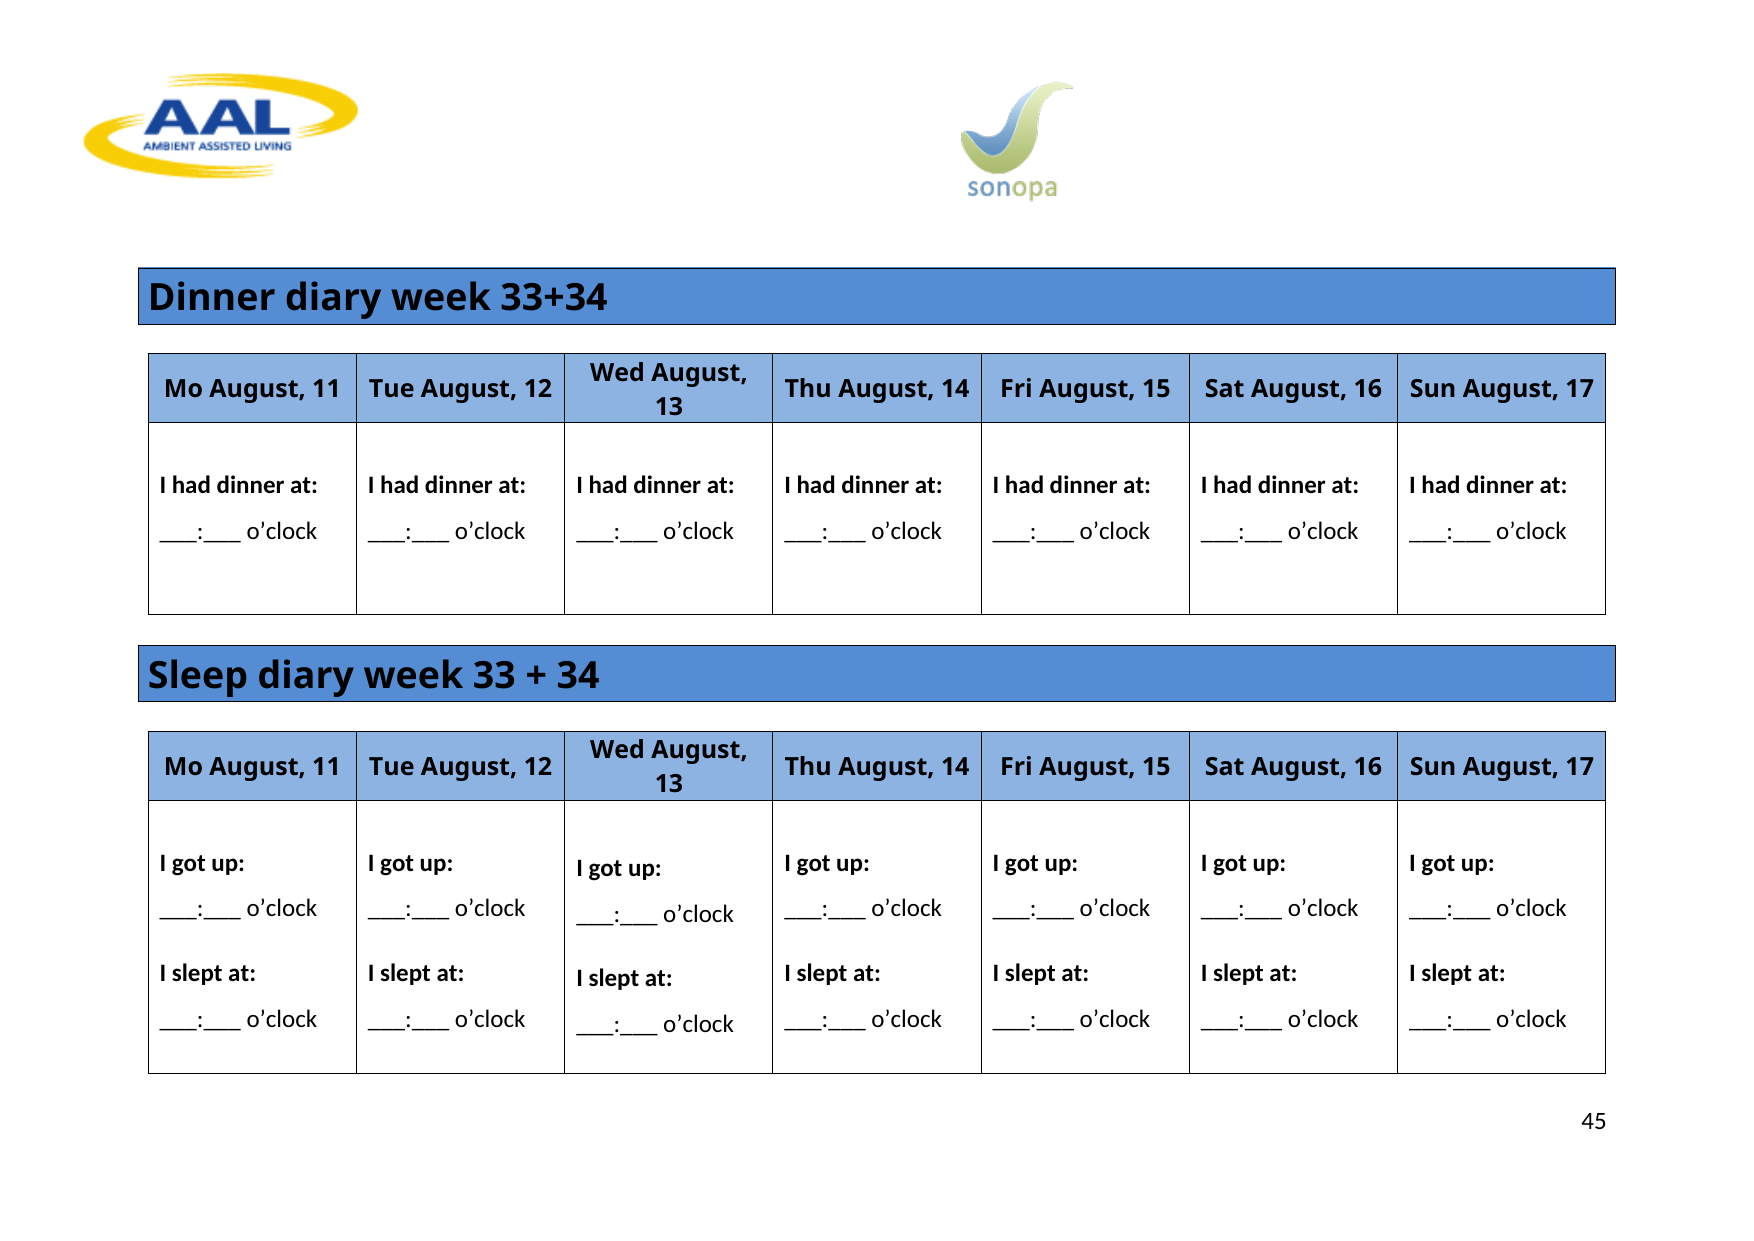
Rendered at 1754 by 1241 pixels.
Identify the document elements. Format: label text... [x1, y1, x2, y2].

table_cell I got up: ___:___ o’clock I slept at: ___:___ o’clock [357, 801, 564, 1073]
table_cell I got up: ___:___ o’clock I slept at: ___:___ o’clock [565, 801, 772, 1073]
table_header Fri August, 15 [982, 354, 1189, 422]
text Sleep diary week 33 + 34 [139, 646, 1615, 701]
table_header Thu August, 14 [773, 732, 981, 800]
table_header Sat August, 16 [1190, 732, 1397, 800]
table_cell I had dinner at: ___:___ o’clock [149, 423, 356, 613]
table_cell I got up: ___:___ o’clock I slept at: ___:___ o’clock [773, 801, 981, 1073]
table_header Tue August, 12 [357, 732, 564, 800]
text Dinner diary week 33+34 [139, 269, 1615, 324]
table_cell I had dinner at: ___:___ o’clock [982, 423, 1189, 613]
table_header Tue August, 12 [357, 354, 564, 422]
table_header Thu August, 14 [773, 354, 981, 422]
table_header Sat August, 16 [1190, 354, 1397, 422]
table_header Mo August, 11 [149, 732, 356, 800]
table_cell I got up: ___:___ o’clock I slept at: ___:___ o’clock [1190, 801, 1397, 1073]
table_header Sun August, 17 [1398, 732, 1605, 800]
table_cell I got up: ___:___ o’clock I slept at: ___:___ o’clock [982, 801, 1189, 1073]
table_cell I had dinner at: ___:___ o’clock [357, 423, 564, 613]
picture [81, 73, 358, 180]
table_cell I got up: ___:___ o’clock I slept at: ___:___ o’clock [1398, 801, 1605, 1073]
table_header Fri August, 15 [982, 732, 1189, 800]
table_cell I had dinner at: ___:___ o’clock [565, 423, 772, 613]
table_cell I got up: ___:___ o’clock I slept at: ___:___ o’clock [149, 801, 356, 1073]
table_header Wed August, 13 [565, 732, 772, 800]
table_header Wed August, 13 [565, 354, 772, 422]
table_cell I had dinner at: ___:___ o’clock [1190, 423, 1397, 613]
table_cell I had dinner at: ___:___ o’clock [773, 423, 981, 613]
table_header Mo August, 11 [149, 354, 356, 422]
table_cell I had dinner at: ___:___ o’clock [1398, 423, 1605, 613]
table_header Sun August, 17 [1398, 354, 1605, 422]
picture [948, 73, 1082, 207]
